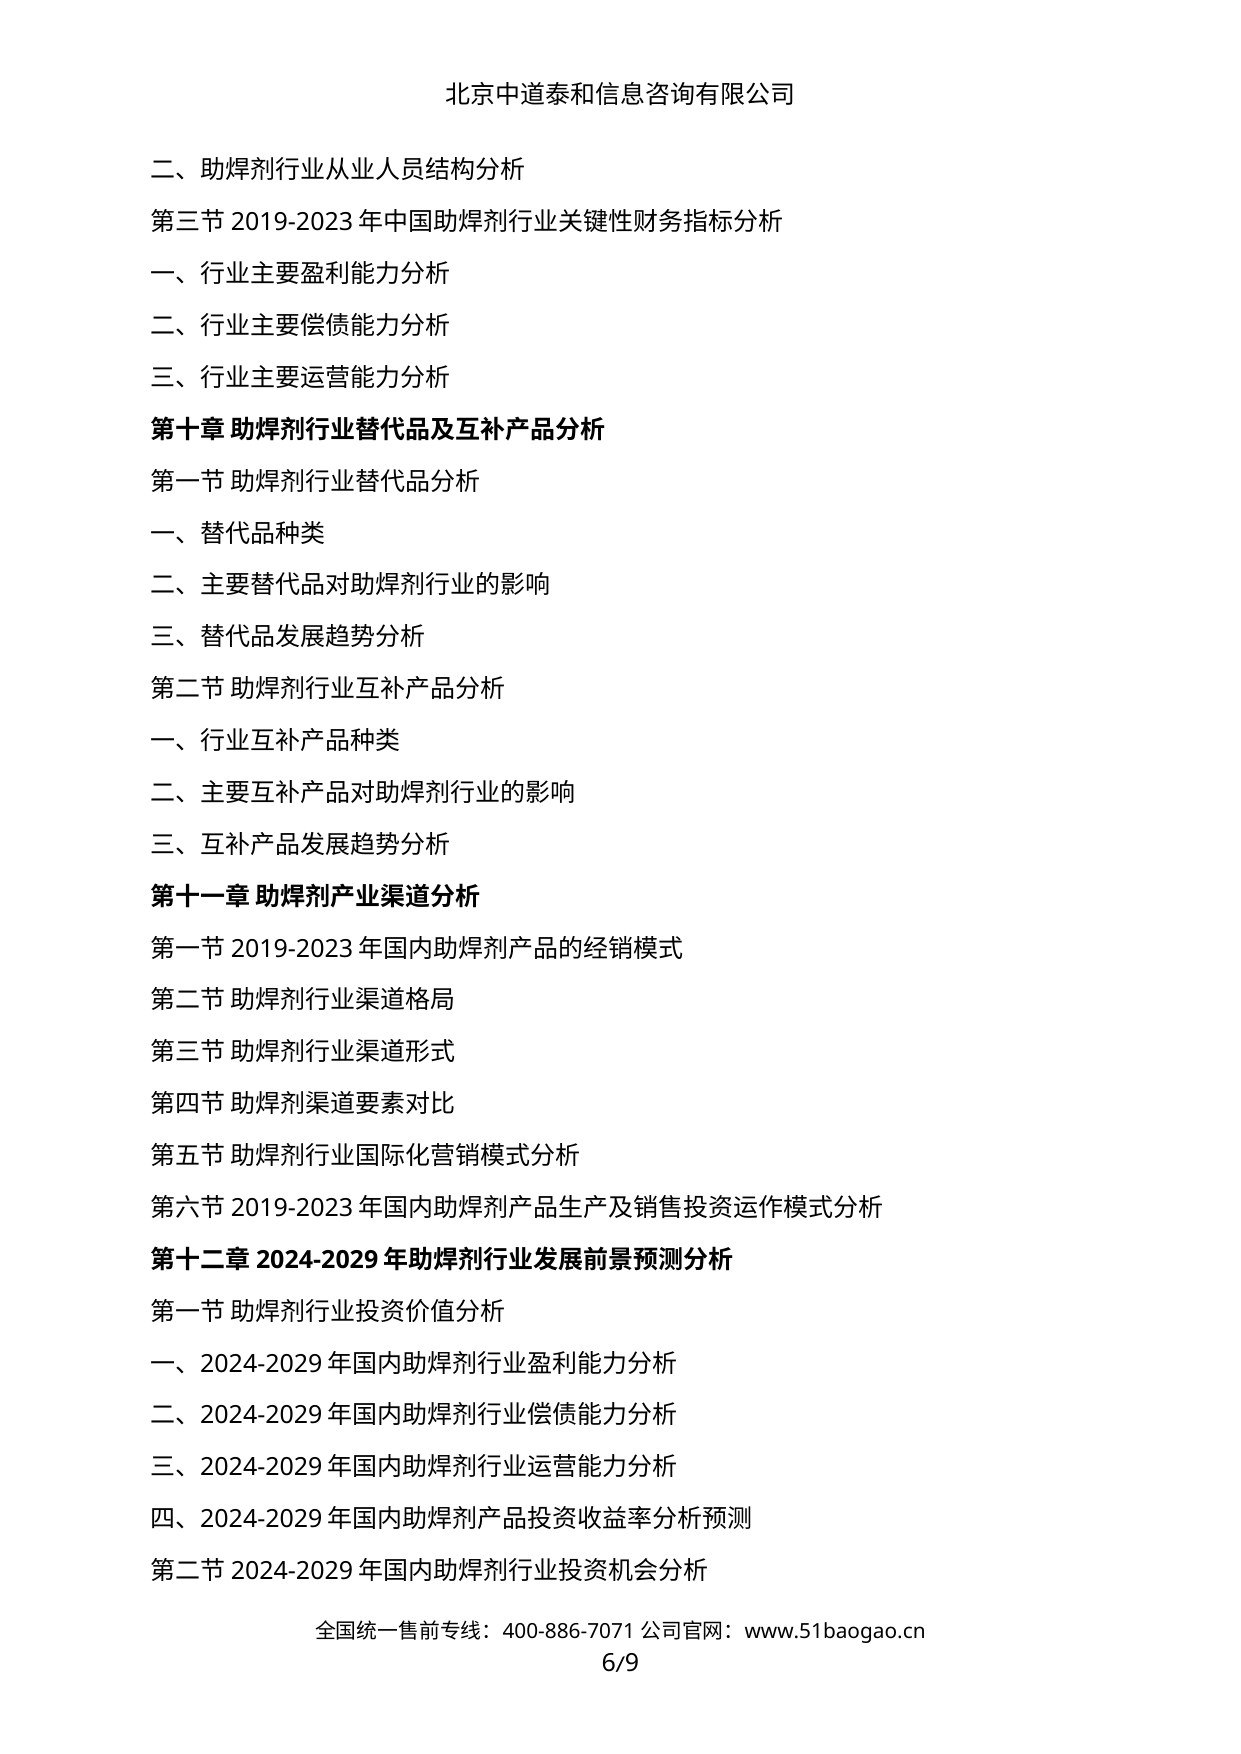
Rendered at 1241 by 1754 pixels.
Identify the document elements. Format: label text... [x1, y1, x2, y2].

text 第四节 助焊剂渠道要素对比 [150, 1084, 1090, 1120]
text 第六节 2019-2023年国内助焊剂产品生产及销售投资运作模式分析 [150, 1187, 1090, 1224]
text 第一节 助焊剂行业替代品分析 [150, 461, 1090, 497]
text 一、2024-2029年国内助焊剂行业盈利能力分析 [150, 1343, 1090, 1379]
text 第一节 2019-2023年国内助焊剂产品的经销模式 [150, 928, 1090, 964]
text 第三节 2019-2023年中国助焊剂行业关键性财务指标分析 [150, 202, 1090, 238]
text 一、替代品种类 [150, 513, 1090, 549]
text 第二节 2024-2029年国内助焊剂行业投资机会分析 [150, 1551, 1090, 1587]
text 一、行业主要盈利能力分析 [150, 254, 1090, 290]
text 三、行业主要运营能力分析 [150, 357, 1090, 394]
text 二、助焊剂行业从业人员结构分析 [150, 150, 1090, 186]
text 第一节 助焊剂行业投资价值分析 [150, 1291, 1090, 1327]
text 第十章 助焊剂行业替代品及互补产品分析 [150, 409, 1090, 446]
text 第二节 助焊剂行业互补产品分析 [150, 669, 1090, 705]
text 二、行业主要偿债能力分析 [150, 306, 1090, 342]
text 二、主要互补产品对助焊剂行业的影响 [150, 772, 1090, 809]
text 第三节 助焊剂行业渠道形式 [150, 1032, 1090, 1068]
text 第二节 助焊剂行业渠道格局 [150, 980, 1090, 1016]
text 第十一章 助焊剂产业渠道分析 [150, 876, 1090, 912]
text 第五节 助焊剂行业国际化营销模式分析 [150, 1136, 1090, 1172]
text 二、主要替代品对助焊剂行业的影响 [150, 565, 1090, 601]
text 三、2024-2029年国内助焊剂行业运营能力分析 [150, 1447, 1090, 1483]
text 一、行业互补产品种类 [150, 721, 1090, 757]
text 四、2024-2029年国内助焊剂产品投资收益率分析预测 [150, 1499, 1090, 1535]
text 第十二章 2024-2029年助焊剂行业发展前景预测分析 [150, 1239, 1090, 1276]
text 三、互补产品发展趋势分析 [150, 824, 1090, 861]
text 二、2024-2029年国内助焊剂行业偿债能力分析 [150, 1395, 1090, 1431]
text 三、替代品发展趋势分析 [150, 617, 1090, 653]
